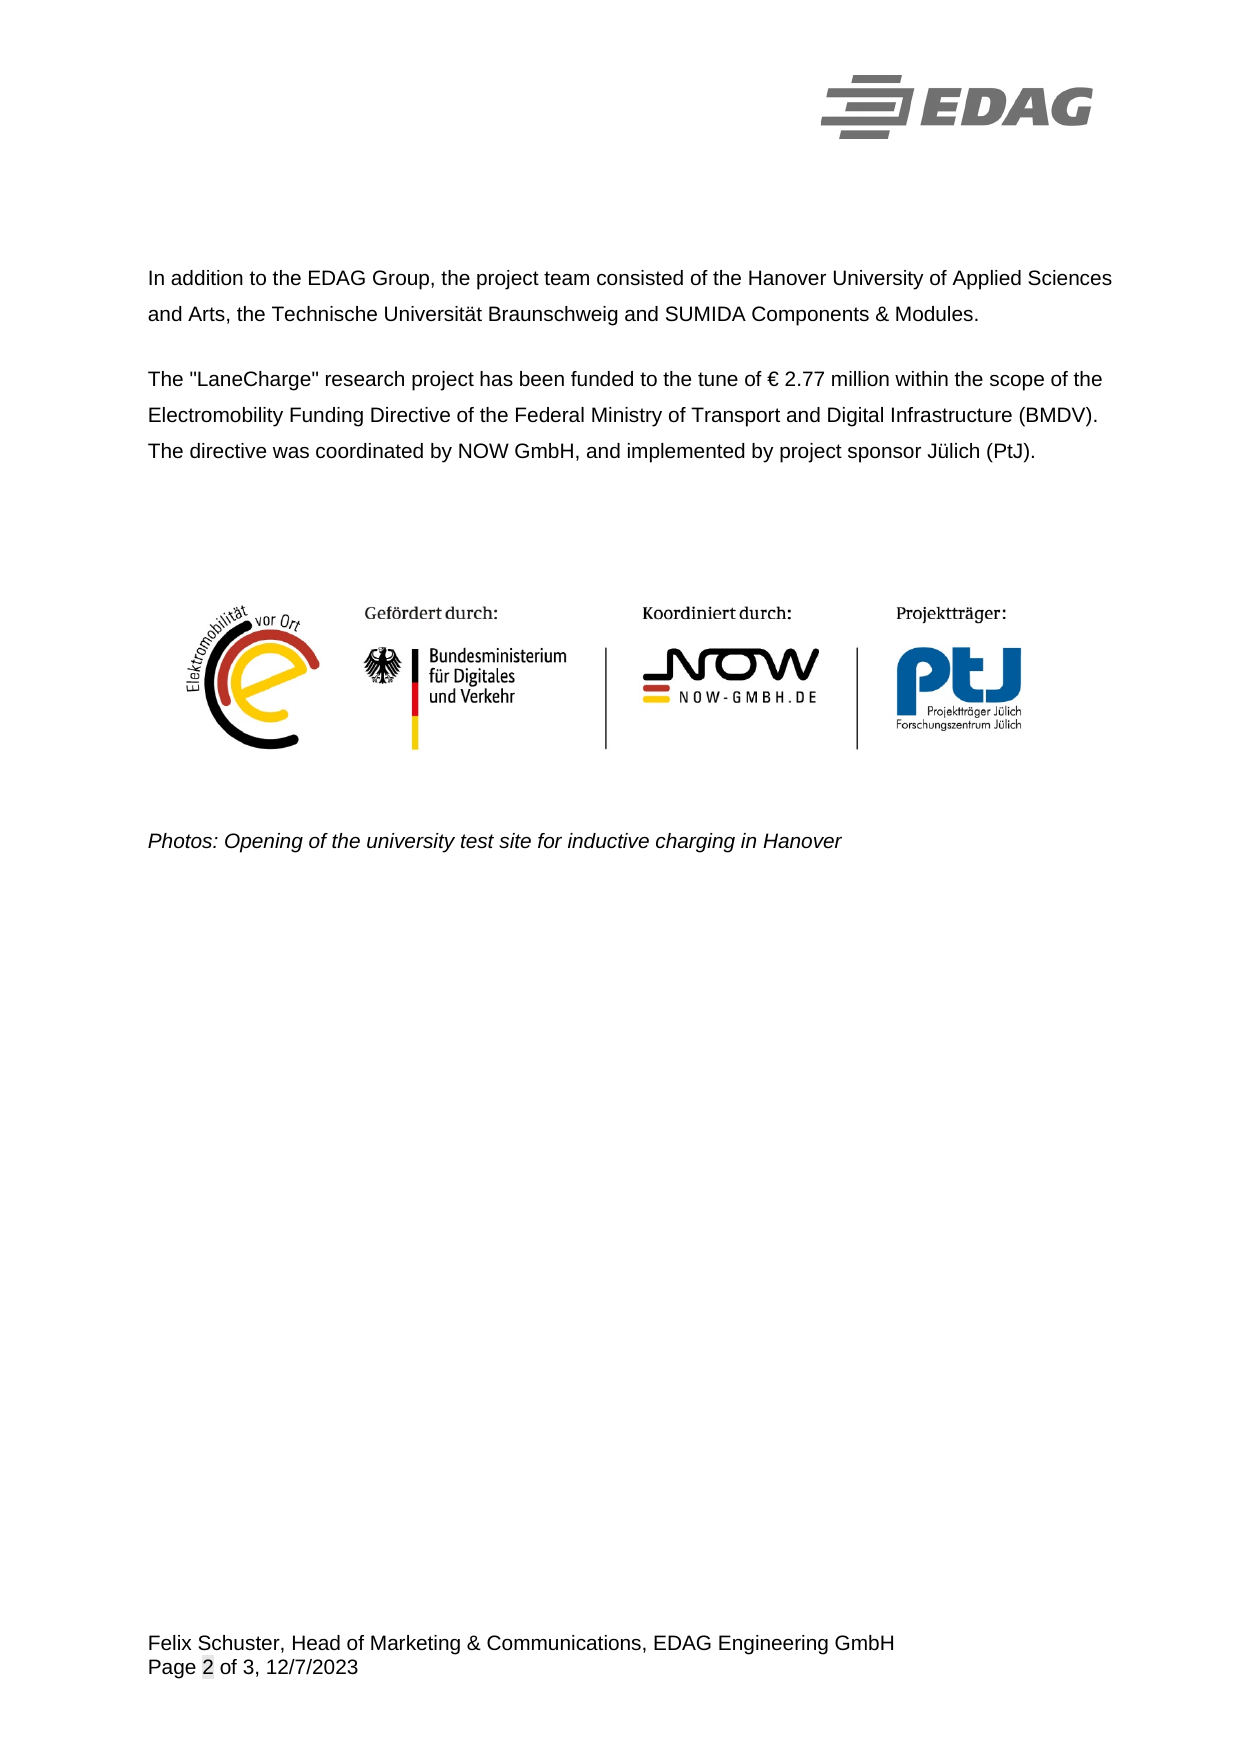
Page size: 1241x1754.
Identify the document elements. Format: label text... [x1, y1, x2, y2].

text In addition to the EDAG Group, the project team consisted of the Hanover University of Applied Sciences and Arts, the Technische Universität Braunschweig and SUMIDA Components & Modules. [148, 266, 1122, 326]
text Photos: Opening of the university test site for inductive charging in Hanover [148, 829, 1122, 853]
text The "LaneCharge" research project has been funded to the tune of € 2.77 million within the scope of the Electromobility Funding Directive of the Federal Ministry of Transport and Digital Infrastructure (BMDV). The directive was coordinated by NOW GmbH, and implemented by project sponsor Jülich (PtJ). [148, 367, 1122, 463]
picture [820, 75, 1093, 139]
picture [147, 568, 1059, 786]
